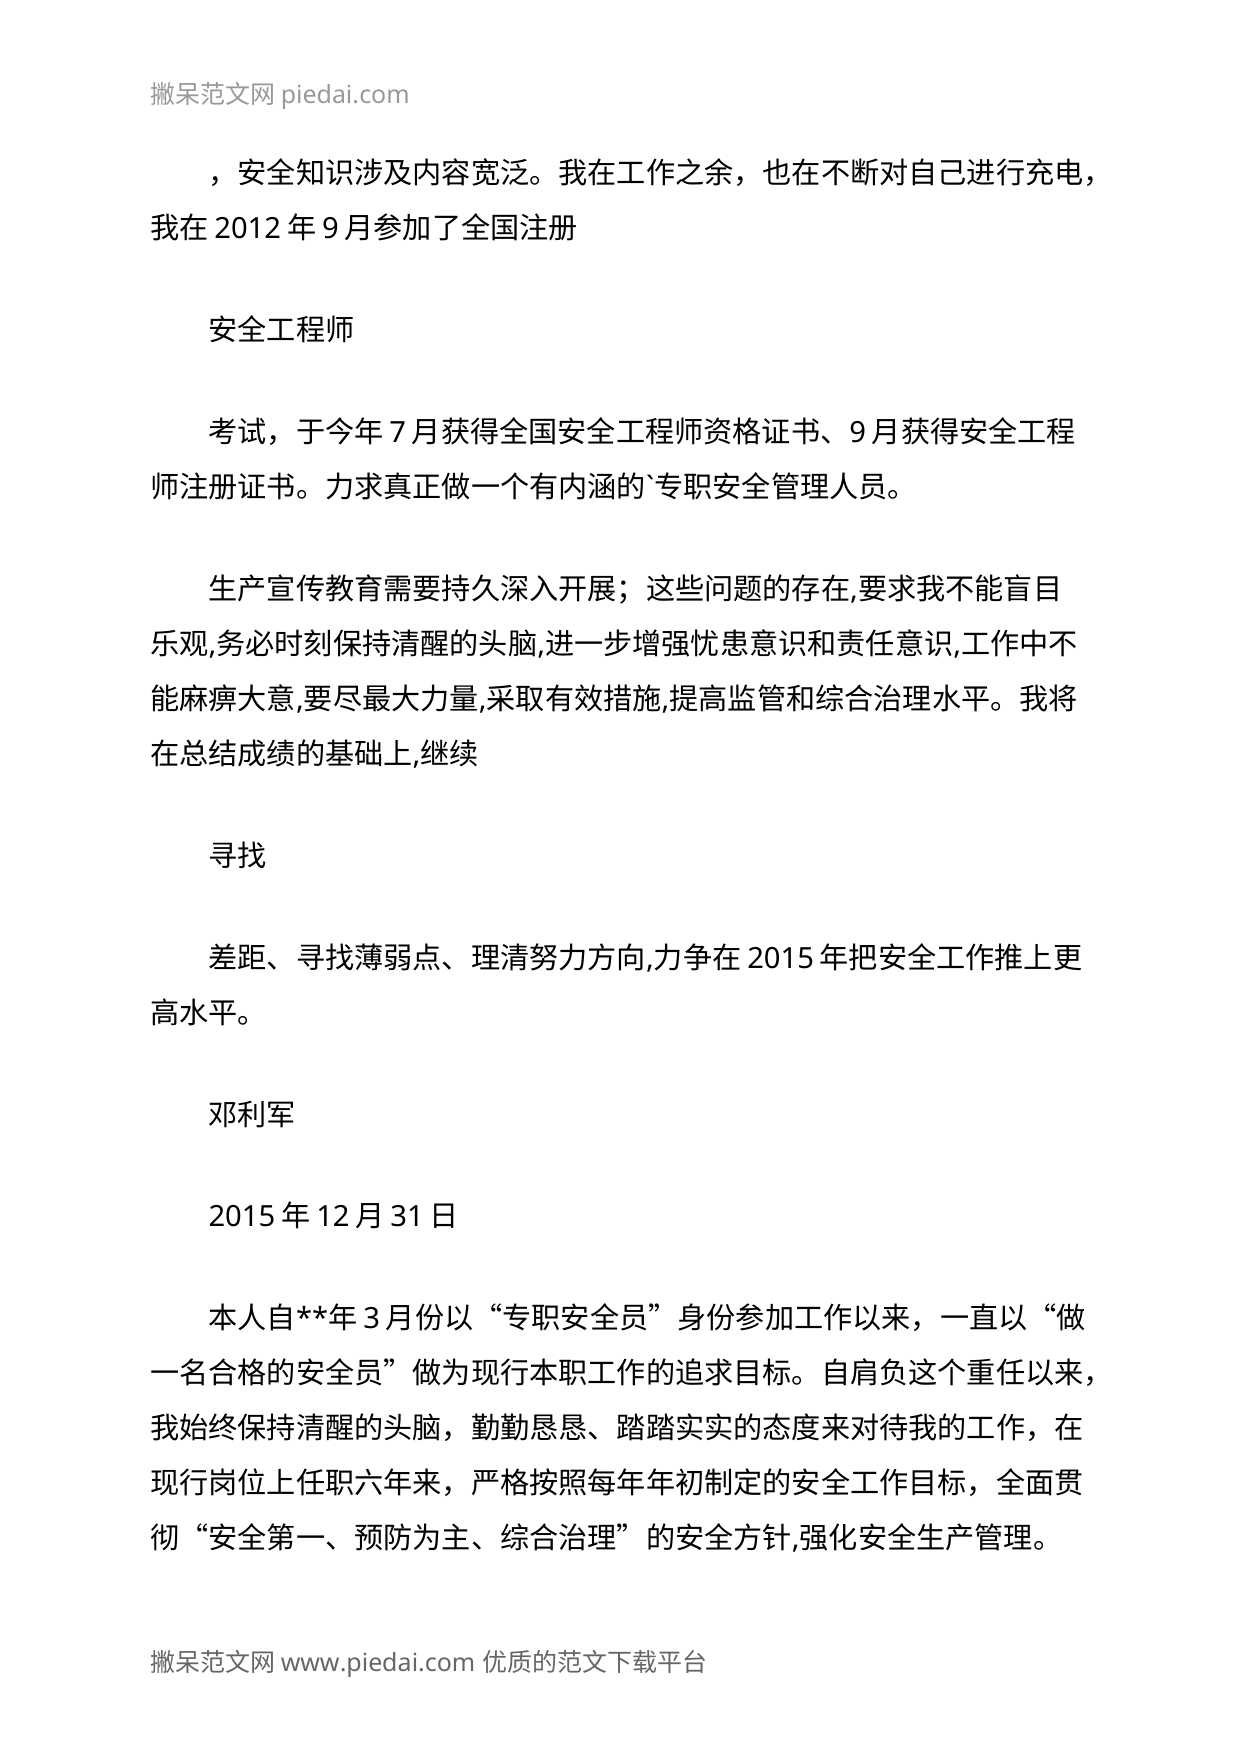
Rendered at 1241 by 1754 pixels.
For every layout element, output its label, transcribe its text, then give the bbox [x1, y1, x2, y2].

text 生产宣传教育需要持久深入开展；这些问题的存在,要求我不能盲目乐观,务必时刻保持清醒的头脑,进一步增强忧患意识和责任意识,工作中不能麻痹大意,要尽最大力量,采取有效措施,提高监管和综合治理水平。我将在总结成绩的基础上,继续 [150, 566, 1090, 773]
text 安全工程师 [150, 307, 1090, 349]
text 邓利军 [150, 1091, 1090, 1133]
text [150, 1295, 1090, 1557]
text 寻找 [150, 833, 1090, 875]
text 考试，于今年7月获得全国安全工程师资格证书、9月获得安全工程师注册证书。力求真正做一个有内涵的`专职安全管理人员。 [150, 409, 1090, 506]
text 差距、寻找薄弱点、理清努力方向,力争在2015年把安全工作推上更高水平。 [150, 934, 1090, 1032]
text 2015年12月31日 [150, 1193, 1090, 1235]
text ，安全知识涉及内容宽泛。我在工作之余，也在不断对自己进行充电，我在2012年9月参加了全国注册 [150, 150, 1090, 247]
